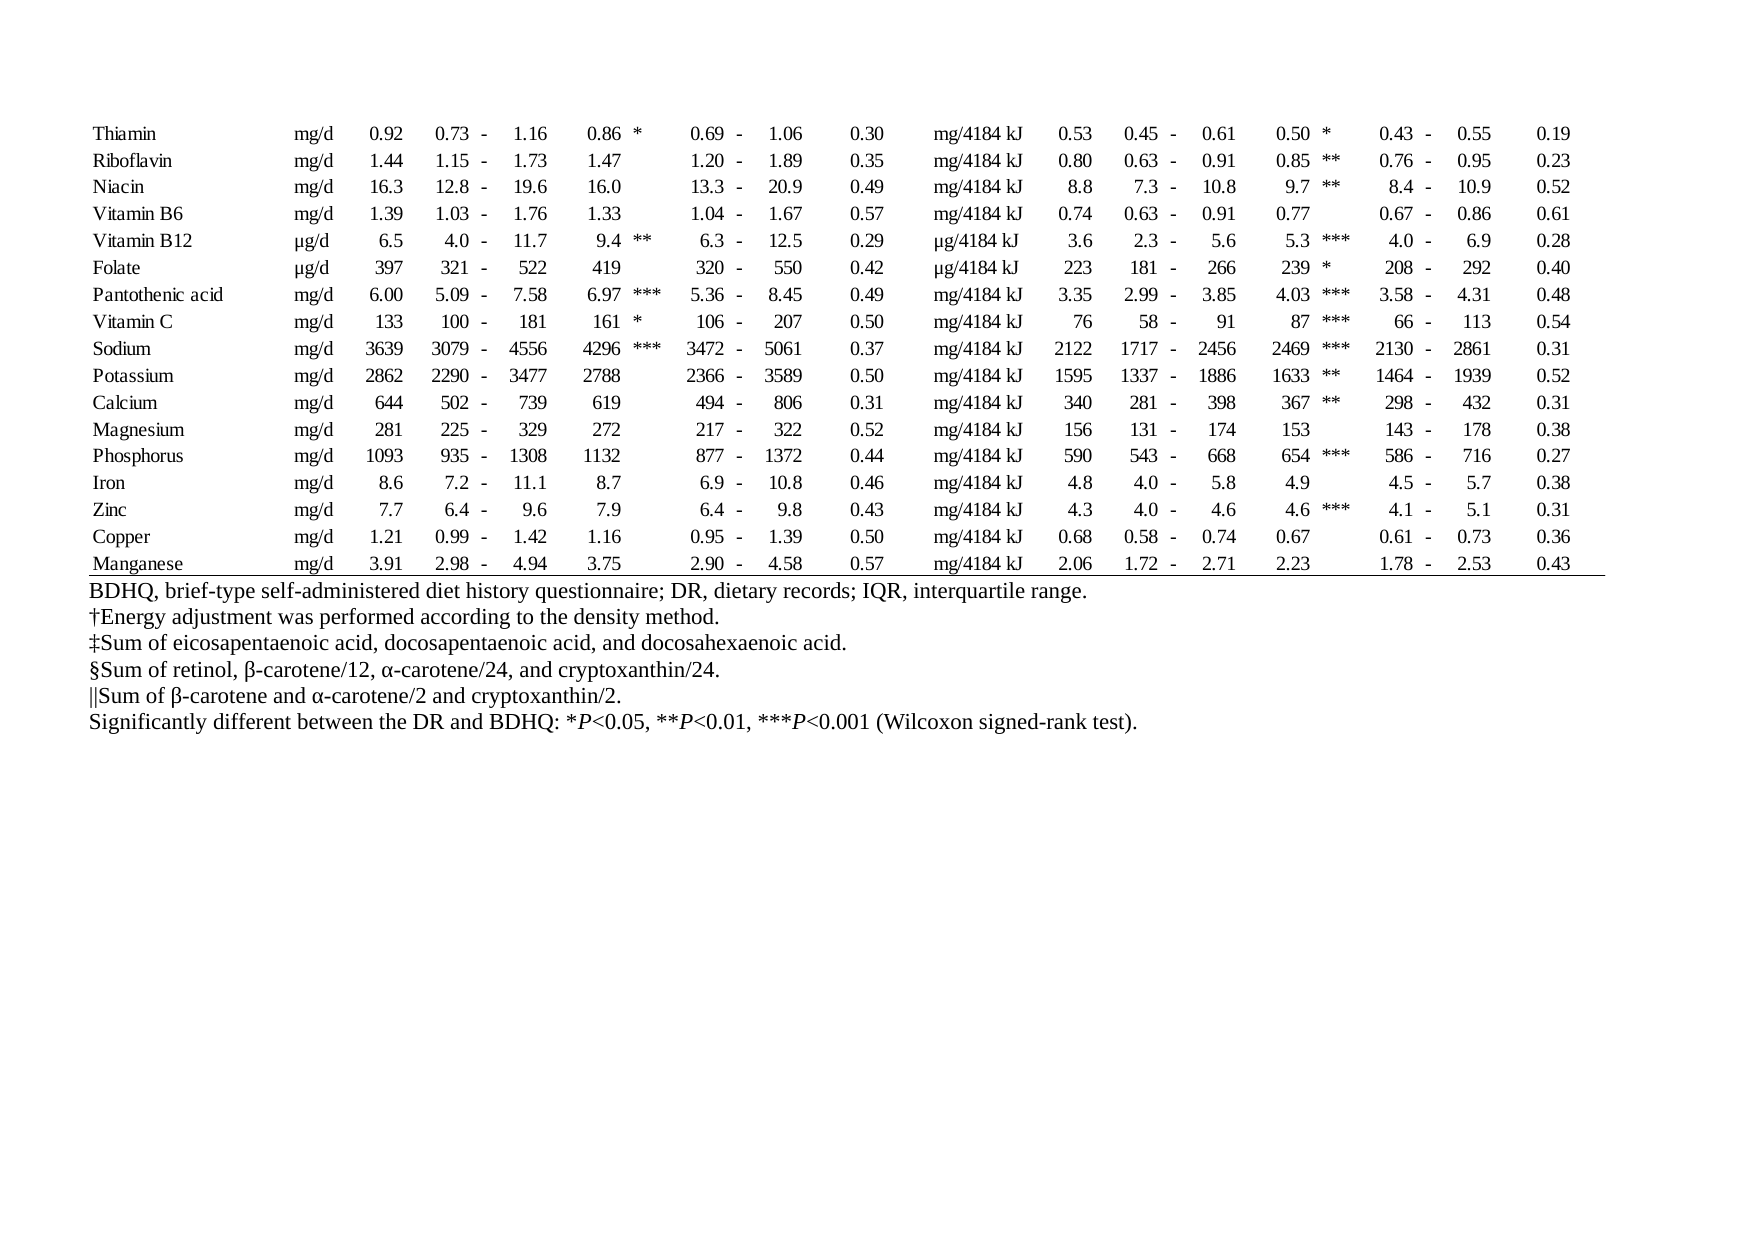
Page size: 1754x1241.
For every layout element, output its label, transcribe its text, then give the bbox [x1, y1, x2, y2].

text ‡Sum of eicosapentaenoic acid, docosapentaenoic acid, and docosahexaenoic acid. [89, 629, 1668, 656]
text Significantly different between the DR and BDHQ: *P<0.05, **P<0.01, ***P<0.001 (Wilcoxon signed-rank test). [89, 708, 1668, 735]
text BDHQ, brief-type self-administered diet history questionnaire; DR, dietary records; IQR, interquartile range. [89, 577, 1668, 603]
text †Energy adjustment was performed according to the density method. [89, 603, 1668, 629]
text §Sum of retinol, β-carotene/12, α-carotene/24, and cryptoxanthin/24. [89, 656, 1668, 682]
text ||Sum of β-carotene and α-carotene/2 and cryptoxanthin/2. [89, 682, 1668, 708]
